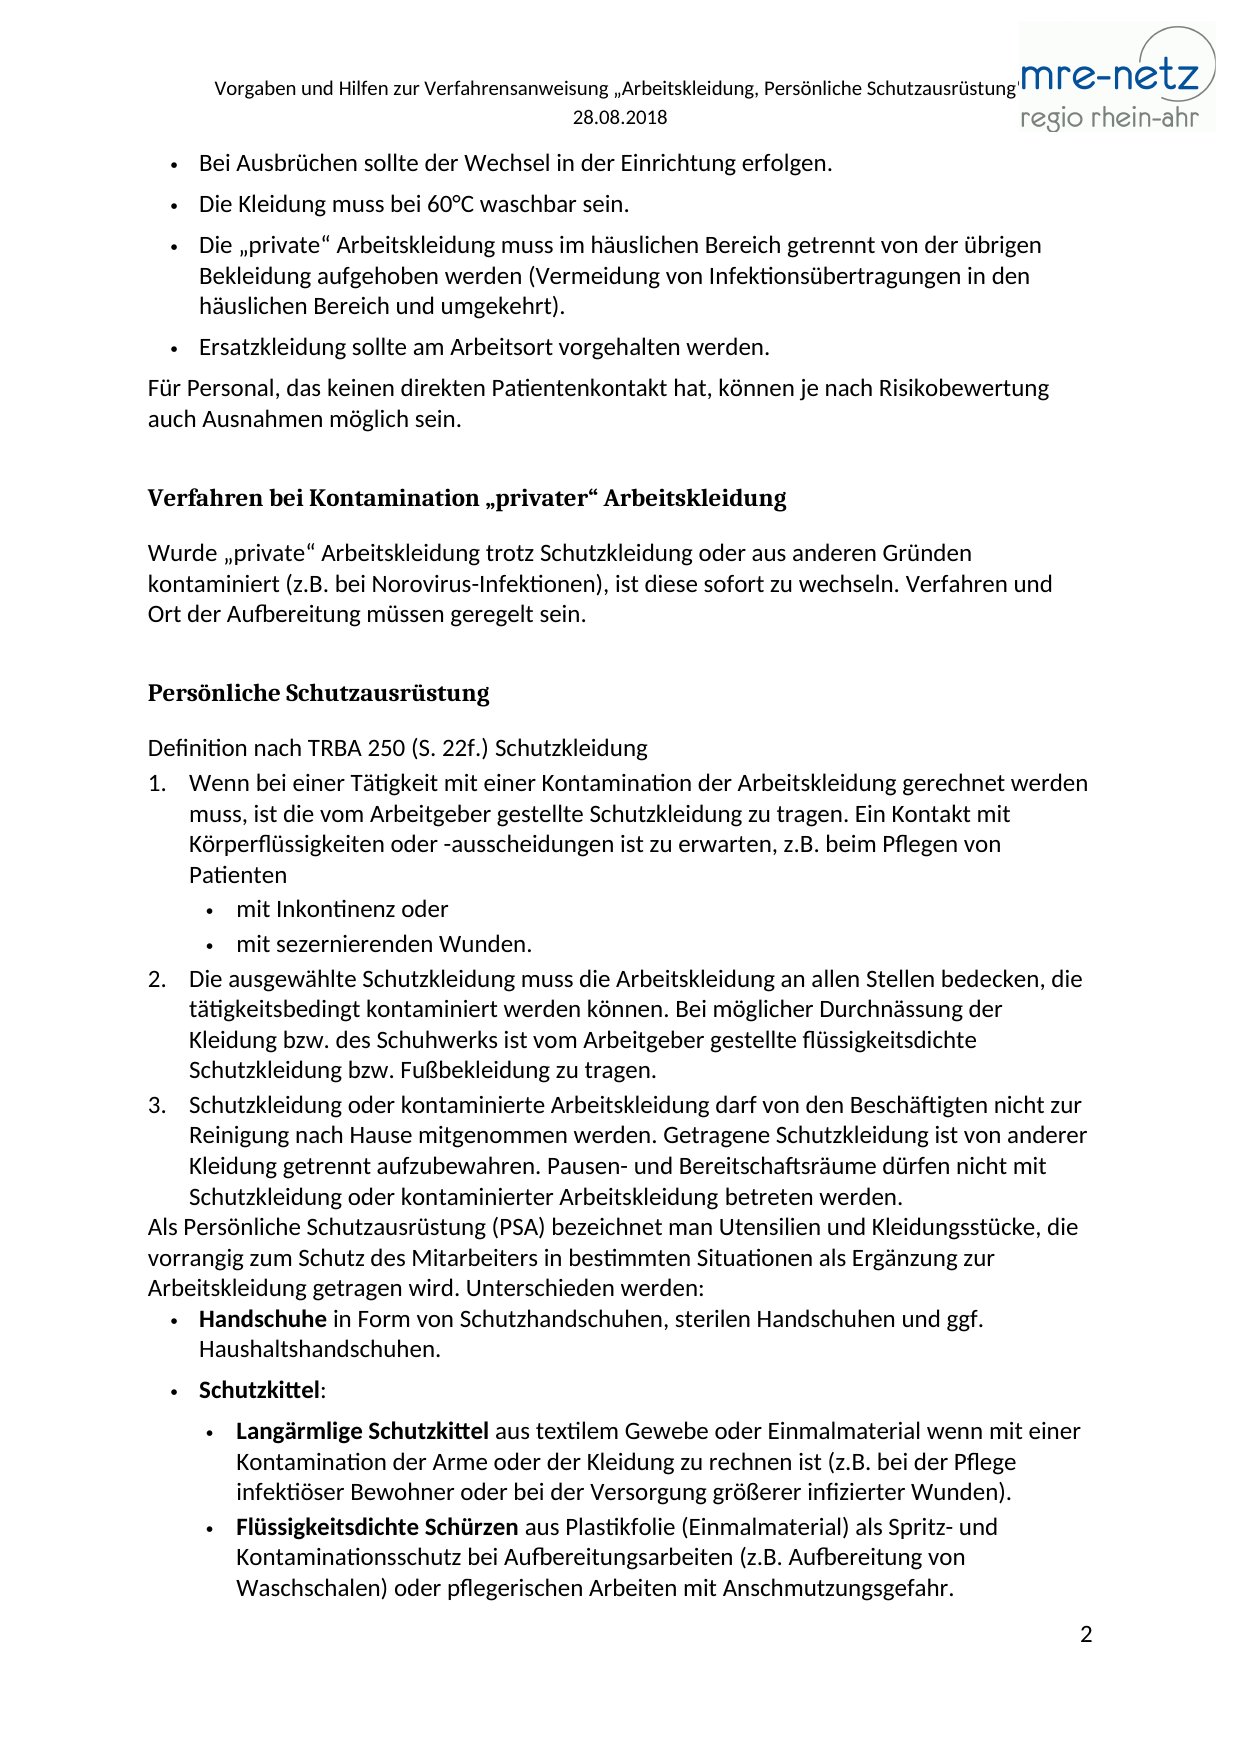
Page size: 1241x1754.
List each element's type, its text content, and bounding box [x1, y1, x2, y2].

text Wenn bei einer Tätigkeit mit einer Kontamination der Arbeitskleidung gerechnet werden muss, ist die vom Arbeitgeber gestellte Schutzkleidung zu tragen. Ein Kontakt mit Körperflüssigkeiten oder -ausscheidungen ist zu erwarten, z.B. beim Pflegen von Patienten [148, 767, 1093, 889]
text mit sezernierenden Wunden. [207, 928, 1093, 959]
text Bei Ausbrüchen sollte der Wechsel in der Einrichtung erfolgen. [171, 148, 1093, 178]
text Ersatzkleidung sollte am Arbeitsort vorgehalten werden. [171, 331, 1093, 362]
text Persönliche Schutzausrüstung [148, 679, 1093, 707]
text mit Inkontinenz oder [207, 893, 1093, 924]
text Die „private“ Arbeitskleidung muss im häuslichen Bereich getrennt von der übrigen Bekleidung aufgehoben werden (Vermeidung von Infektionsübertragungen in den häuslichen Bereich und umgekehrt). [171, 229, 1093, 321]
text Die Kleidung muss bei 60°C waschbar sein. [171, 188, 1093, 219]
text Schutzkittel: [171, 1374, 1093, 1405]
text Flüssigkeitsdichte Schürzen aus Plastikfolie (Einmalmaterial) als Spritz- und Kontaminationsschutz bei Aufbereitungsarbeiten (z.B. Aufbereitung von Waschschalen) oder pflegerischen Arbeiten mit Anschmutzungsgefahr. [207, 1511, 1093, 1602]
text Schutzkleidung oder kontaminierte Arbeitskleidung darf von den Beschäftigten nicht zur Reinigung nach Hause mitgenommen werden. Getragene Schutzkleidung ist von anderer Kleidung getrennt aufzubewahren. Pausen- und Bereitschaftsräume dürfen nicht mit Schutzkleidung oder kontaminierter Arbeitskleidung betreten werden. [148, 1089, 1093, 1211]
text Handschuhe in Form von Schutzhandschuhen, sterilen Handschuhen und ggf. Haushaltshandschuhen. [171, 1303, 1093, 1364]
text Verfahren bei Kontamination „privater“ Arbeitskleidung [148, 483, 1093, 512]
text Als Persönliche Schutzausrüstung (PSA) bezeichnet man Utensilien und Kleidungsstücke, die vorrangig zum Schutz des Mitarbeiters in bestimmten Situationen als Ergänzung zur Arbeitskleidung getragen wird. Unterschieden werden: [148, 1211, 1093, 1303]
text Langärmlige Schutzkittel aus textilem Gewebe oder Einmalmaterial wenn mit einer Kontamination der Arme oder der Kleidung zu rechnen ist (z.B. bei der Pflege infektiöser Bewohner oder bei der Versorgung größerer infizierter Wunden). [207, 1415, 1093, 1507]
text Definition nach TRBA 250 (S. 22f.) Schutzkleidung [148, 732, 1093, 763]
text Die ausgewählte Schutzkleidung muss die Arbeitskleidung an allen Stellen bedecken, die tätigkeitsbedingt kontaminiert werden können. Bei möglicher Durchnässung der Kleidung bzw. des Schuhwerks ist vom Arbeitgeber gestellte flüssigkeitsdichte Schutzkleidung bzw. Fußbekleidung zu tragen. [148, 963, 1093, 1085]
picture [1018, 21, 1216, 131]
text Wurde „private“ Arbeitskleidung trotz Schutzkleidung oder aus anderen Gründen kontaminiert (z.B. bei Norovirus-Infektionen), ist diese sofort zu wechseln. Verfahren und Ort der Aufbereitung müssen geregelt sein. [148, 537, 1093, 629]
text Für Personal, das keinen direkten Patientenkontakt hat, können je nach Risikobewertung auch Ausnahmen möglich sein. [148, 372, 1093, 433]
